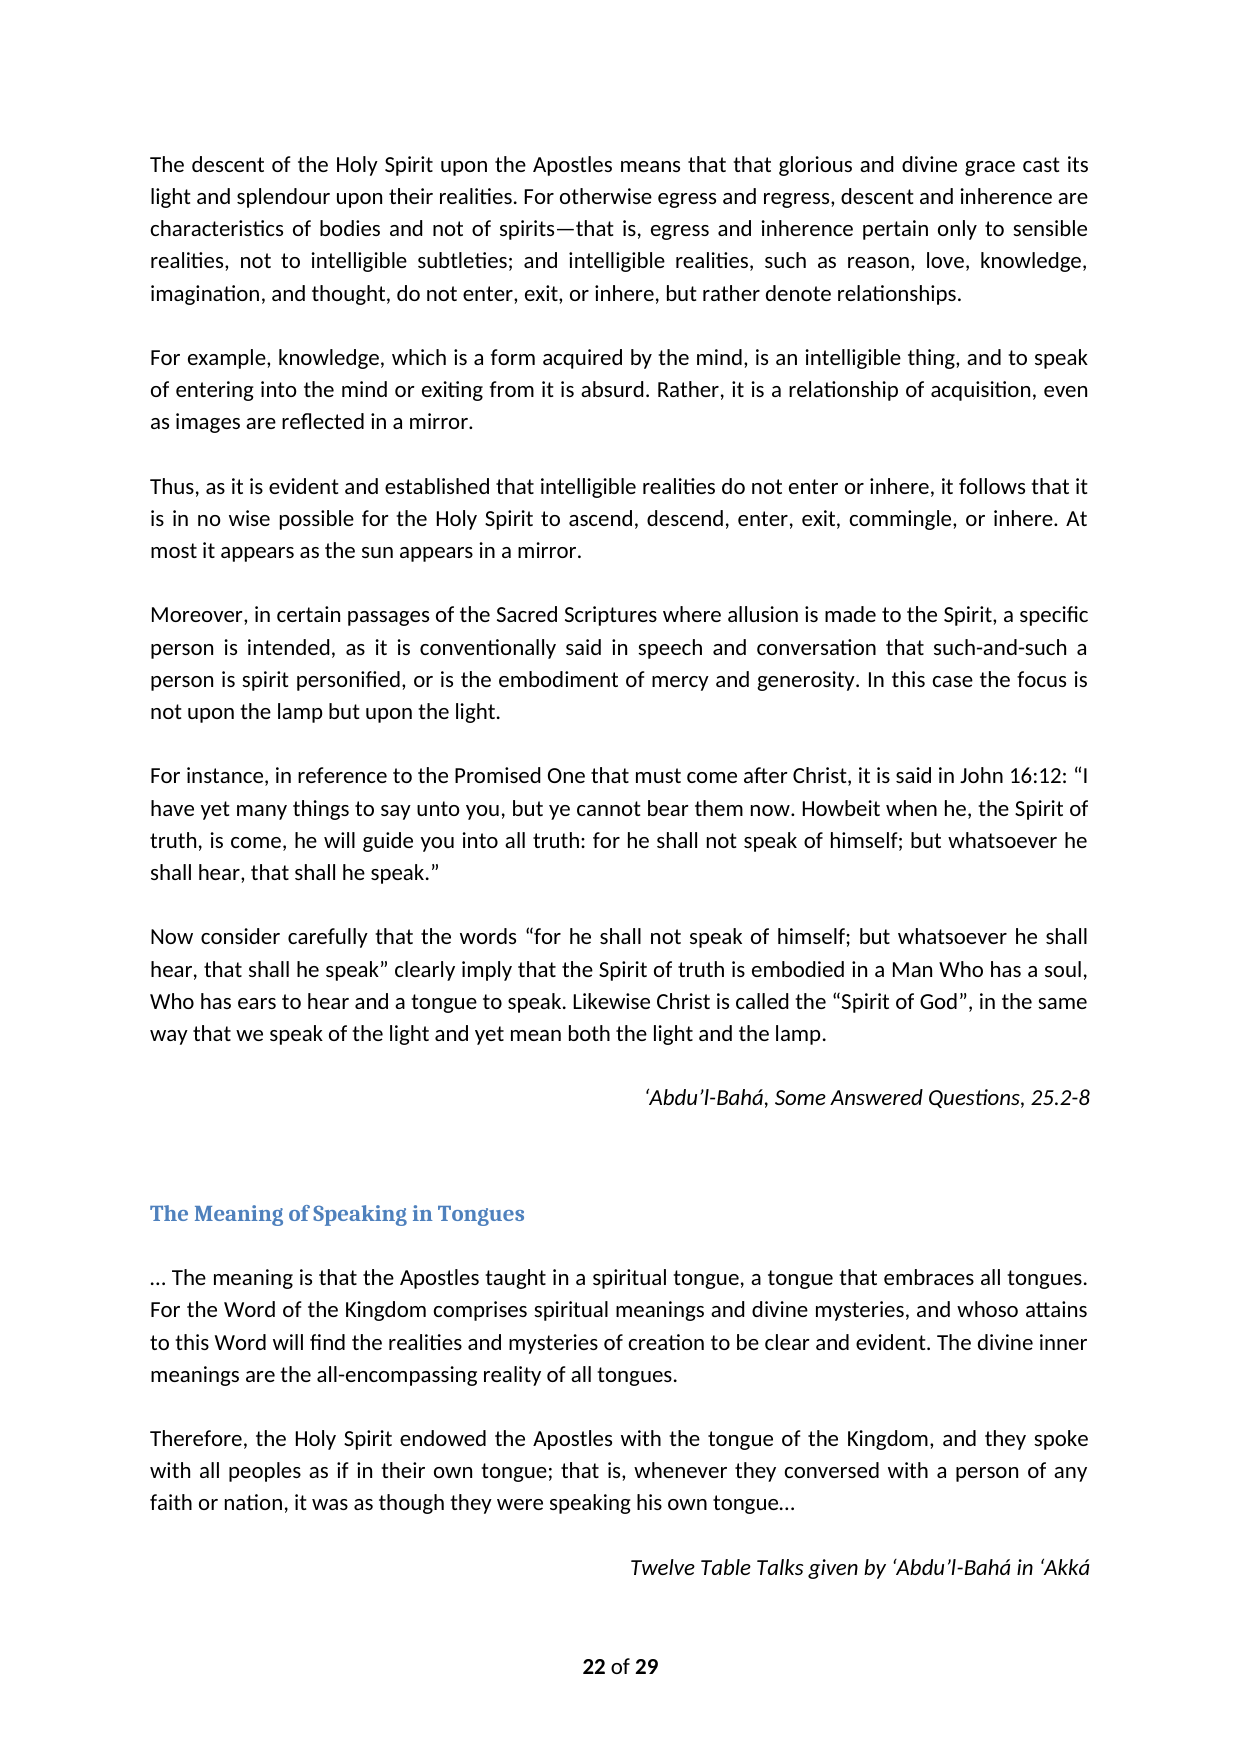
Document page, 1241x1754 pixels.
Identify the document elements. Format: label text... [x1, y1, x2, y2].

text The descent of the Holy Spirit upon the Apostles means that that glorious and divine grace cast its light and splendour upon their realities. For otherwise egress and regress, descent and inherence are characteristics of bodies and not of spirits—that is, egress and inherence pertain only to sensible realities, not to intelligible subtleties; and intelligible realities, such as reason, love, knowledge, imagination, and thought, do not enter, exit, or inhere, but rather denote relationships. [150, 150, 1090, 307]
text Thus, as it is evident and established that intelligible realities do not enter or inhere, it follows that it is in no wise possible for the Holy Spirit to ascend, descend, enter, exit, commingle, or inhere. At most it appears as the sun appears in a mirror. [150, 472, 1090, 564]
text For example, knowledge, which is a form acquired by the mind, is an intelligible thing, and to speak of entering into the mind or exiting from it is absurd. Rather, it is a relationship of acquisition, even as images are reflected in a mirror. [150, 343, 1090, 436]
text Moreover, in certain passages of the Sacred Scriptures where allusion is made to the Spirit, a specific person is intended, as it is conventionally said in speech and conversation that such-and-such a person is spirit personified, or is the embodiment of mercy and generosity. In this case the focus is not upon the lamp but upon the light. [150, 601, 1090, 725]
text Now consider carefully that the words “for he shall not speak of himself; but whatsoever he shall hear, that shall he speak” clearly imply that the Spirit of truth is embodied in a Man Who has a soul, Who has ears to hear and a tongue to speak. Likewise Christ is called the “Spirit of God”, in the same way that we speak of the light and yet mean both the light and the lamp. [150, 922, 1090, 1047]
text For instance, in reference to the Promised One that must come after Christ, it is said in John 16:12: “I have yet many things to say unto you, but ye cannot bear them now. Howbeit when he, the Spirit of truth, is come, he will guide you into all truth: for he shall not speak of himself; but whatsoever he shall hear, that shall he speak.” [150, 762, 1090, 886]
text ‘Abdu’l-Bahá, Some Answered Questions, 25.2-8 [150, 1083, 1090, 1111]
text Therefore, the Holy Spirit endowed the Apostles with the tongue of the Kingdom, and they spoke with all peoples as if in their own tongue; that is, whenever they conversed with a person of any faith or nation, it was as though they were speaking his own tongue… [150, 1424, 1090, 1517]
subtitle The Meaning of Speaking in Tongues [150, 1201, 1090, 1227]
text Twelve Table Talks given by ‘Abdu’l-Bahá in ‘Akká [150, 1553, 1090, 1581]
text … The meaning is that the Apostles taught in a spiritual tongue, a tongue that embraces all tongues. For the Word of the Kingdom comprises spiritual meanings and divine mysteries, and whoso attains to this Word will find the realities and mysteries of creation to be clear and evident. The divine inner meanings are the all-encompassing reality of all tongues. [150, 1263, 1090, 1388]
